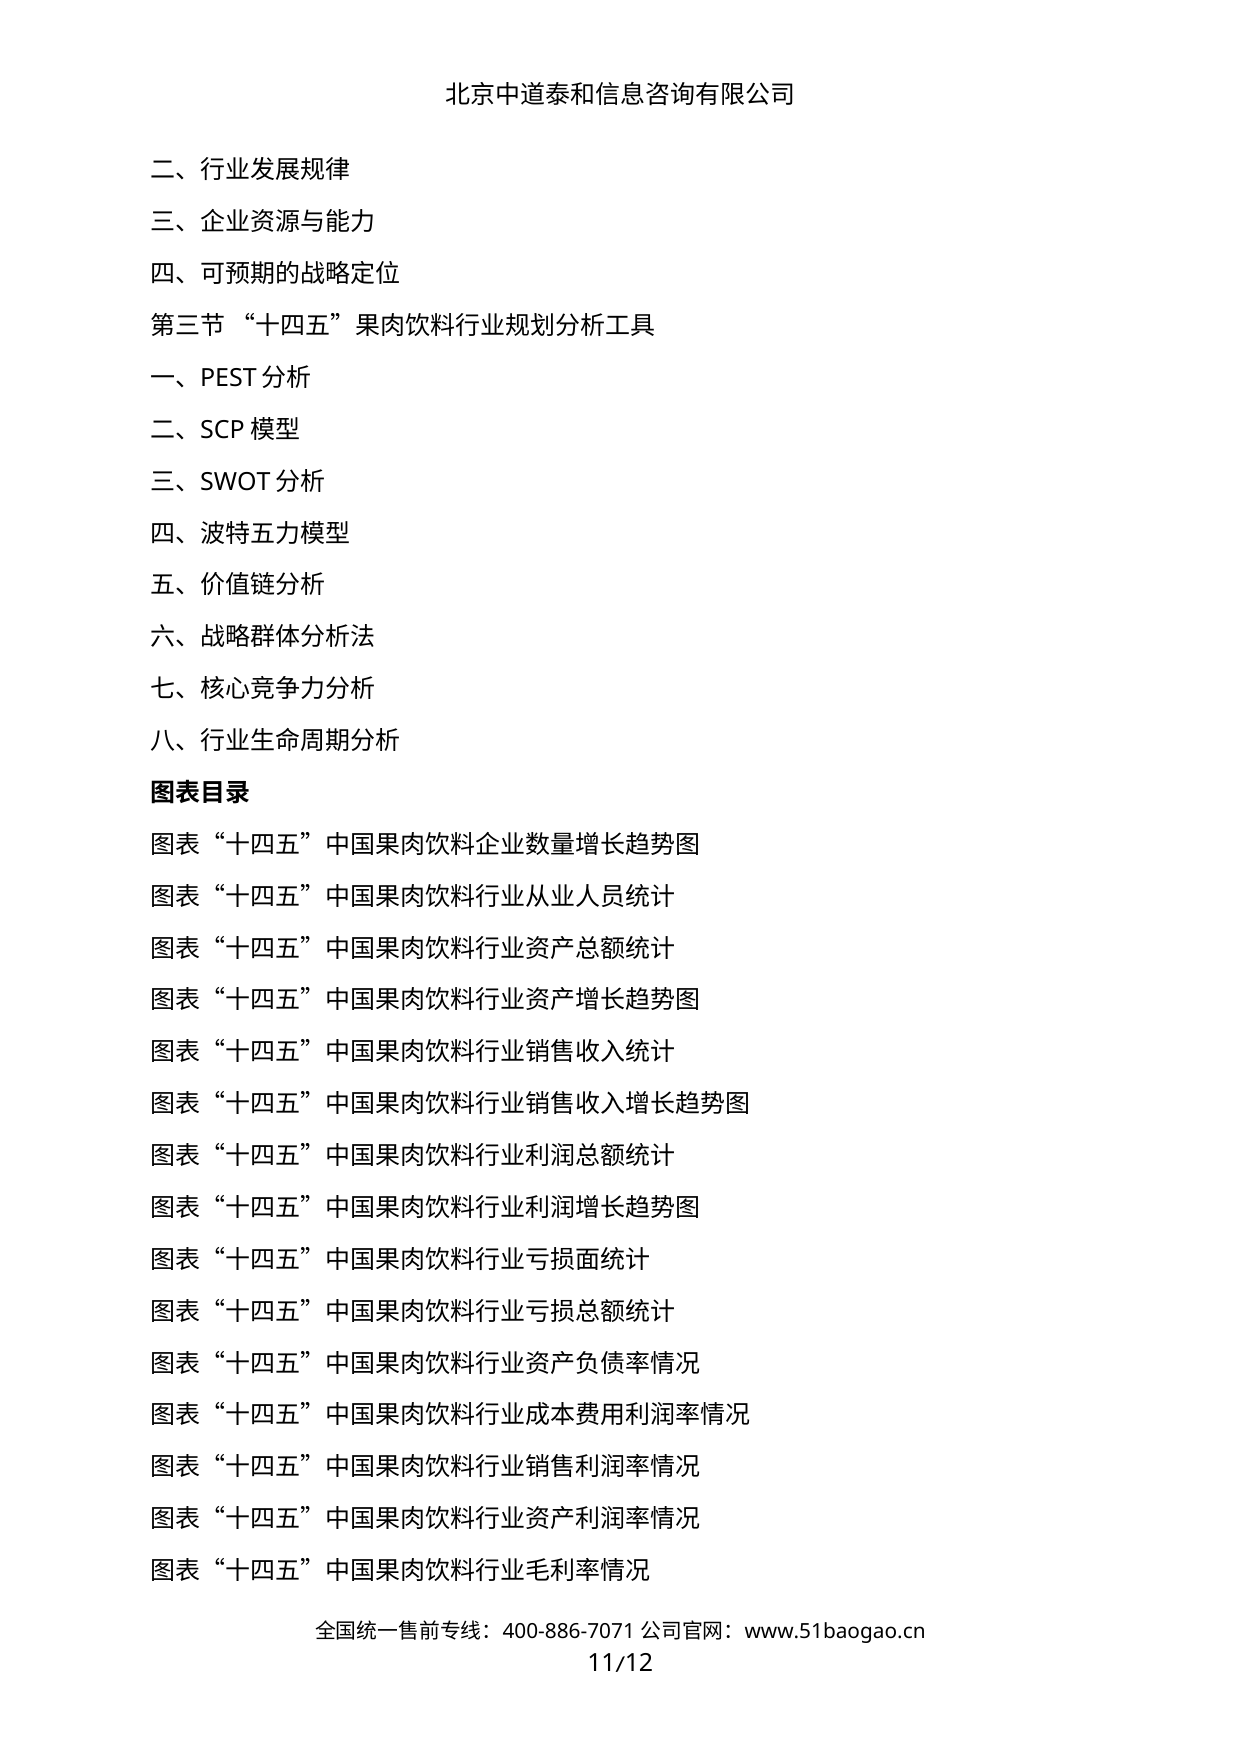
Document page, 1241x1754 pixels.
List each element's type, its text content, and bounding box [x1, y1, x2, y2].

text 图表“十四五”中国果肉饮料行业销售利润率情况 [150, 1447, 1090, 1483]
text 五、价值链分析 [150, 565, 1090, 601]
text 图表“十四五”中国果肉饮料行业亏损总额统计 [150, 1291, 1090, 1327]
text 图表“十四五”中国果肉饮料行业毛利率情况 [150, 1551, 1090, 1587]
text 第三节 “十四五”果肉饮料行业规划分析工具 [150, 306, 1090, 342]
text 四、波特五力模型 [150, 513, 1090, 549]
text 图表“十四五”中国果肉饮料企业数量增长趋势图 [150, 824, 1090, 861]
text 图表“十四五”中国果肉饮料行业资产负债率情况 [150, 1343, 1090, 1379]
text 图表目录 [150, 772, 1090, 809]
text 图表“十四五”中国果肉饮料行业销售收入统计 [150, 1032, 1090, 1068]
text 六、战略群体分析法 [150, 617, 1090, 653]
text 图表“十四五”中国果肉饮料行业利润总额统计 [150, 1136, 1090, 1172]
text 八、行业生命周期分析 [150, 721, 1090, 757]
text 一、PEST分析 [150, 357, 1090, 394]
text 图表“十四五”中国果肉饮料行业从业人员统计 [150, 876, 1090, 912]
text 二、SCP模型 [150, 409, 1090, 446]
text 图表“十四五”中国果肉饮料行业资产增长趋势图 [150, 980, 1090, 1016]
text 四、可预期的战略定位 [150, 254, 1090, 290]
text 七、核心竞争力分析 [150, 669, 1090, 705]
text 图表“十四五”中国果肉饮料行业利润增长趋势图 [150, 1187, 1090, 1224]
text 图表“十四五”中国果肉饮料行业亏损面统计 [150, 1239, 1090, 1276]
text 三、企业资源与能力 [150, 202, 1090, 238]
text 图表“十四五”中国果肉饮料行业成本费用利润率情况 [150, 1395, 1090, 1431]
text 图表“十四五”中国果肉饮料行业资产总额统计 [150, 928, 1090, 964]
text 二、行业发展规律 [150, 150, 1090, 186]
text 图表“十四五”中国果肉饮料行业资产利润率情况 [150, 1499, 1090, 1535]
text 三、SWOT分析 [150, 461, 1090, 497]
text 图表“十四五”中国果肉饮料行业销售收入增长趋势图 [150, 1084, 1090, 1120]
